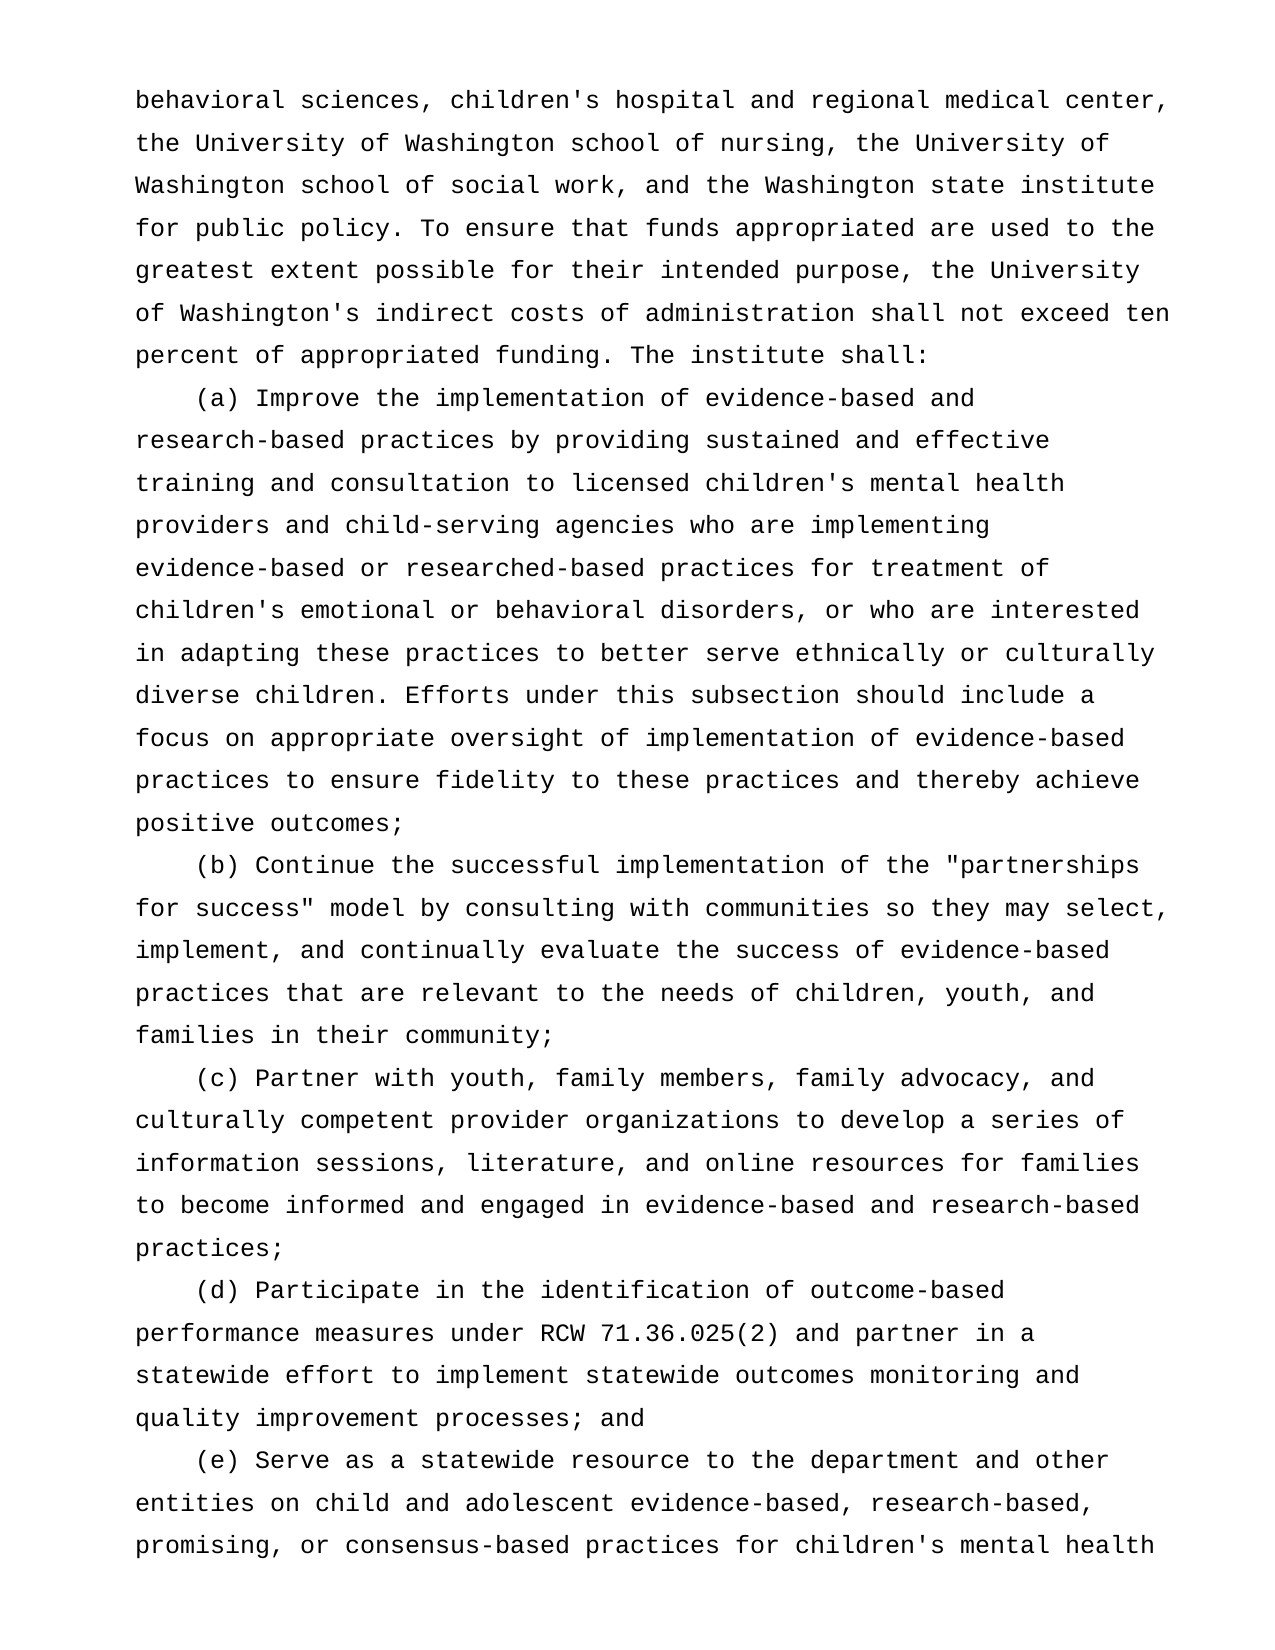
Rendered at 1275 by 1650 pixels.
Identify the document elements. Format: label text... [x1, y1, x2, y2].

text (d) Participate in the identification of outcome-based performance measures under RCW 71.36.025(2) and partner in a statewide effort to implement statewide outcomes monitoring and quality improvement processes; and [135, 1265, 1170, 1435]
text (a) Improve the implementation of evidence-based and research-based practices by providing sustained and effective training and consultation to licensed children's mental health providers and child-serving agencies who are implementing evidence-based or researched-based practices for treatment of children's emotional or behavioral disorders, or who are interested in adapting these practices to better serve ethnically or culturally diverse children. Efforts under this subsection should include a focus on appropriate oversight of implementation of evidence-based practices to ensure fidelity to these practices and thereby achieve positive outcomes; [135, 372, 1170, 840]
text (c) Partner with youth, family members, family advocacy, and culturally competent provider organizations to develop a series of information sessions, literature, and online resources for families to become informed and engaged in evidence-based and research-based practices; [135, 1052, 1170, 1265]
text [135, 1435, 1170, 1562]
text (b) Continue the successful implementation of the "partnerships for success" model by consulting with communities so they may select, implement, and continually evaluate the success of evidence-based practices that are relevant to the needs of children, youth, and families in their community; [135, 840, 1170, 1052]
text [135, 75, 1170, 372]
